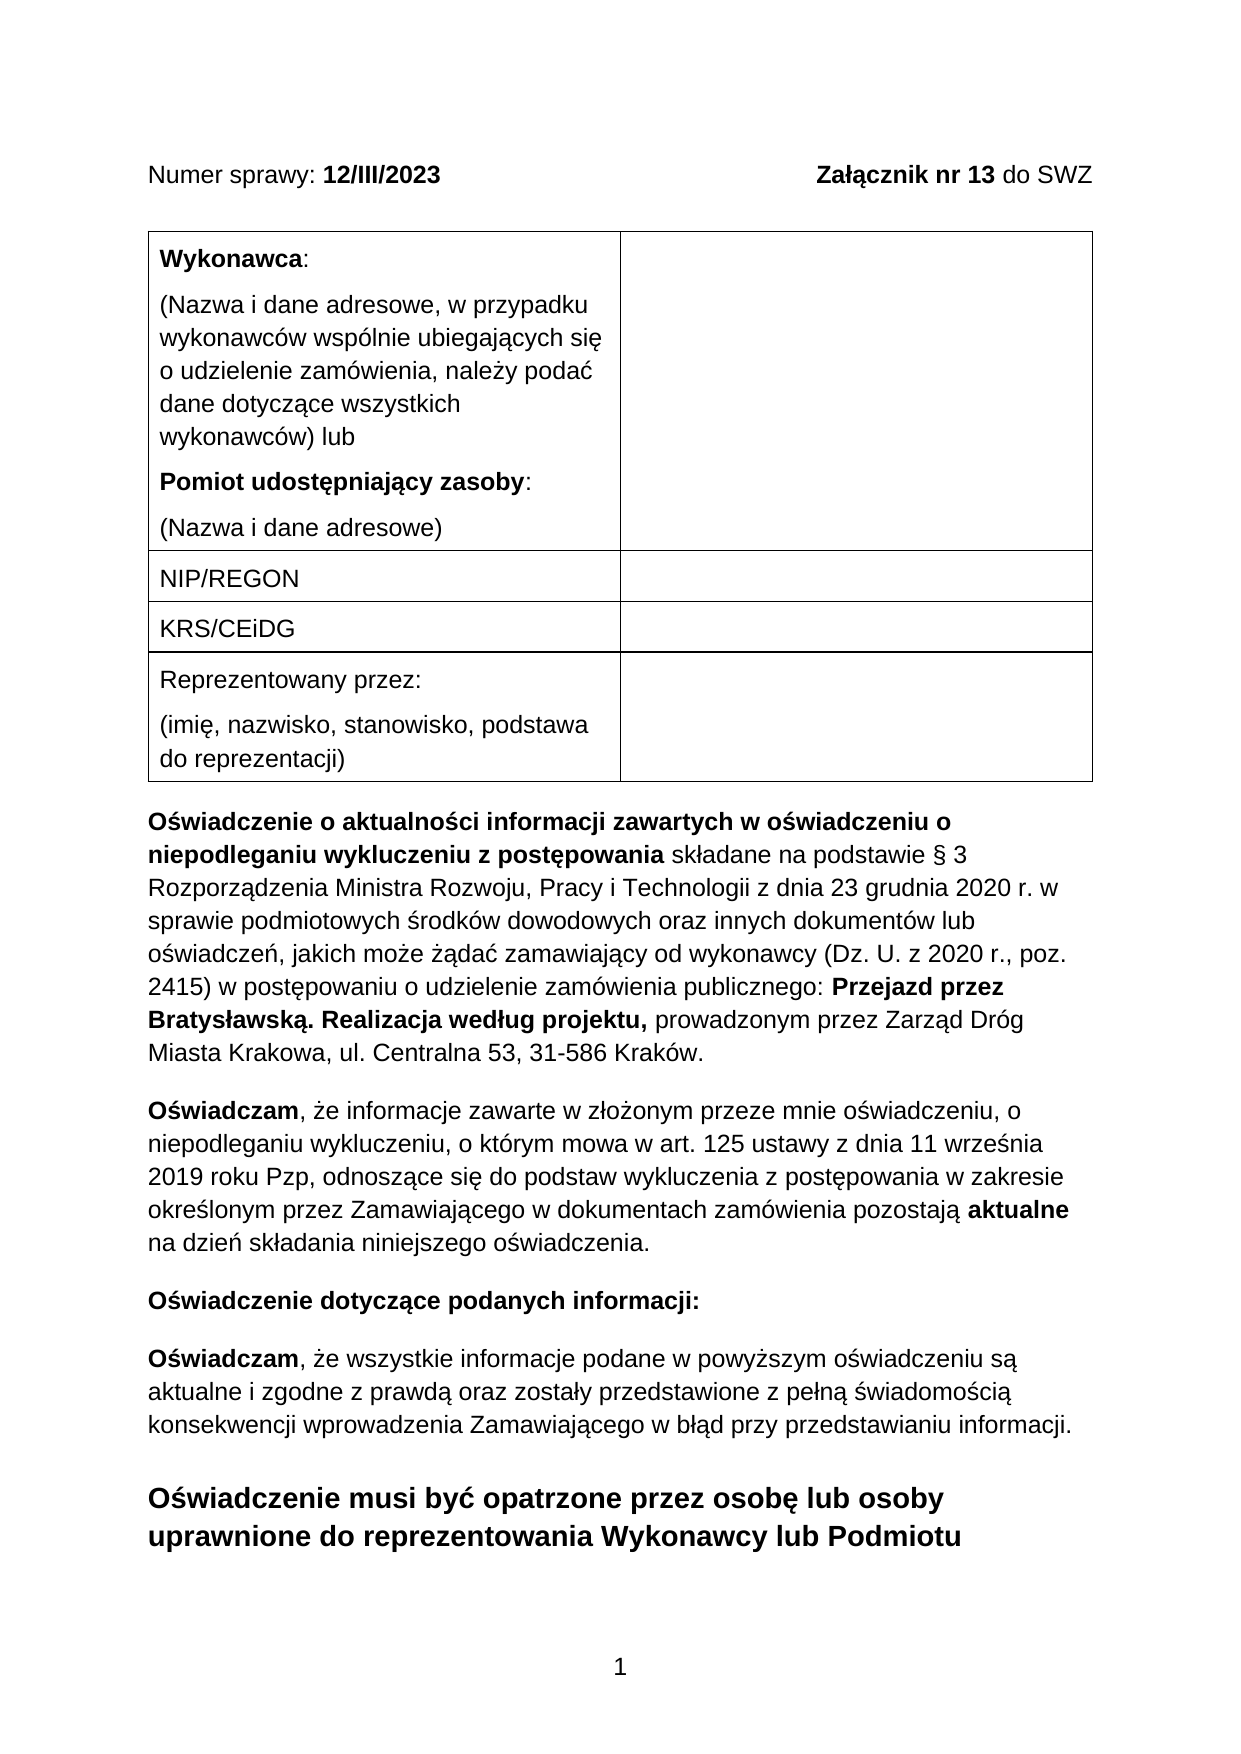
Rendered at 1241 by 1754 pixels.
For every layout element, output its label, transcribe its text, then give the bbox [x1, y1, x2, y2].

text Numer sprawy: 12/III/2023 Załącznik nr 13 do SWZ [148, 160, 1093, 189]
table_cell NIP/REGON [149, 551, 620, 601]
table_cell [621, 602, 1092, 651]
text Oświadczam, że wszystkie informacje podane w powyższym oświadczeniu są aktualne i zgodne z prawdą oraz zostały przedstawione z pełną świadomością konsekwencji wprowadzenia Zamawiającego w błąd przy przedstawianiu informacji. [148, 1344, 1093, 1439]
table_header [621, 232, 1092, 550]
table_cell [621, 653, 1092, 781]
text Oświadczenie dotyczące podanych informacji: [148, 1286, 1093, 1315]
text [148, 1481, 1093, 1553]
table_cell Reprezentowany przez: (imię, nazwisko, stanowisko, podstawa do reprezentacji) [149, 653, 620, 781]
table_header Wykonawca: (Nazwa i dane adresowe, w przypadku wykonawców wspólnie ubiegających się o udzielenie zamówienia, należy podać dane dotyczące wszystkich wykonawców) lub Pomiot udostępniający zasoby: (Nazwa i dane adresowe) [149, 232, 620, 550]
table_cell KRS/CEiDG [149, 602, 620, 651]
text Oświadczam, że informacje zawarte w złożonym przeze mnie oświadczeniu, o niepodleganiu wykluczeniu, o którym mowa w art. 125 ustawy z dnia 11 września 2019 roku Pzp, odnoszące się do podstaw wykluczenia z postępowania w zakresie określonym przez Zamawiającego w dokumentach zamówienia pozostają aktualne na dzień składania niniejszego oświadczenia. [148, 1096, 1093, 1257]
text Oświadczenie o aktualności informacji zawartych w oświadczeniu o niepodleganiu wykluczeniu z postępowania składane na podstawie § 3 Rozporządzenia Ministra Rozwoju, Pracy i Technologii z dnia 23 grudnia 2020 r. w sprawie podmiotowych środków dowodowych oraz innych dokumentów lub oświadczeń, jakich może żądać zamawiający od wykonawcy (Dz. U. z 2020 r., poz. 2415) w postępowaniu o udzielenie zamówienia publicznego: Przejazd przez Bratysławską. Realizacja według projektu, prowadzonym przez Zarząd Dróg Miasta Krakowa, ul. Centralna 53, 31-586 Kraków. [148, 807, 1093, 1067]
table_cell [621, 551, 1092, 601]
